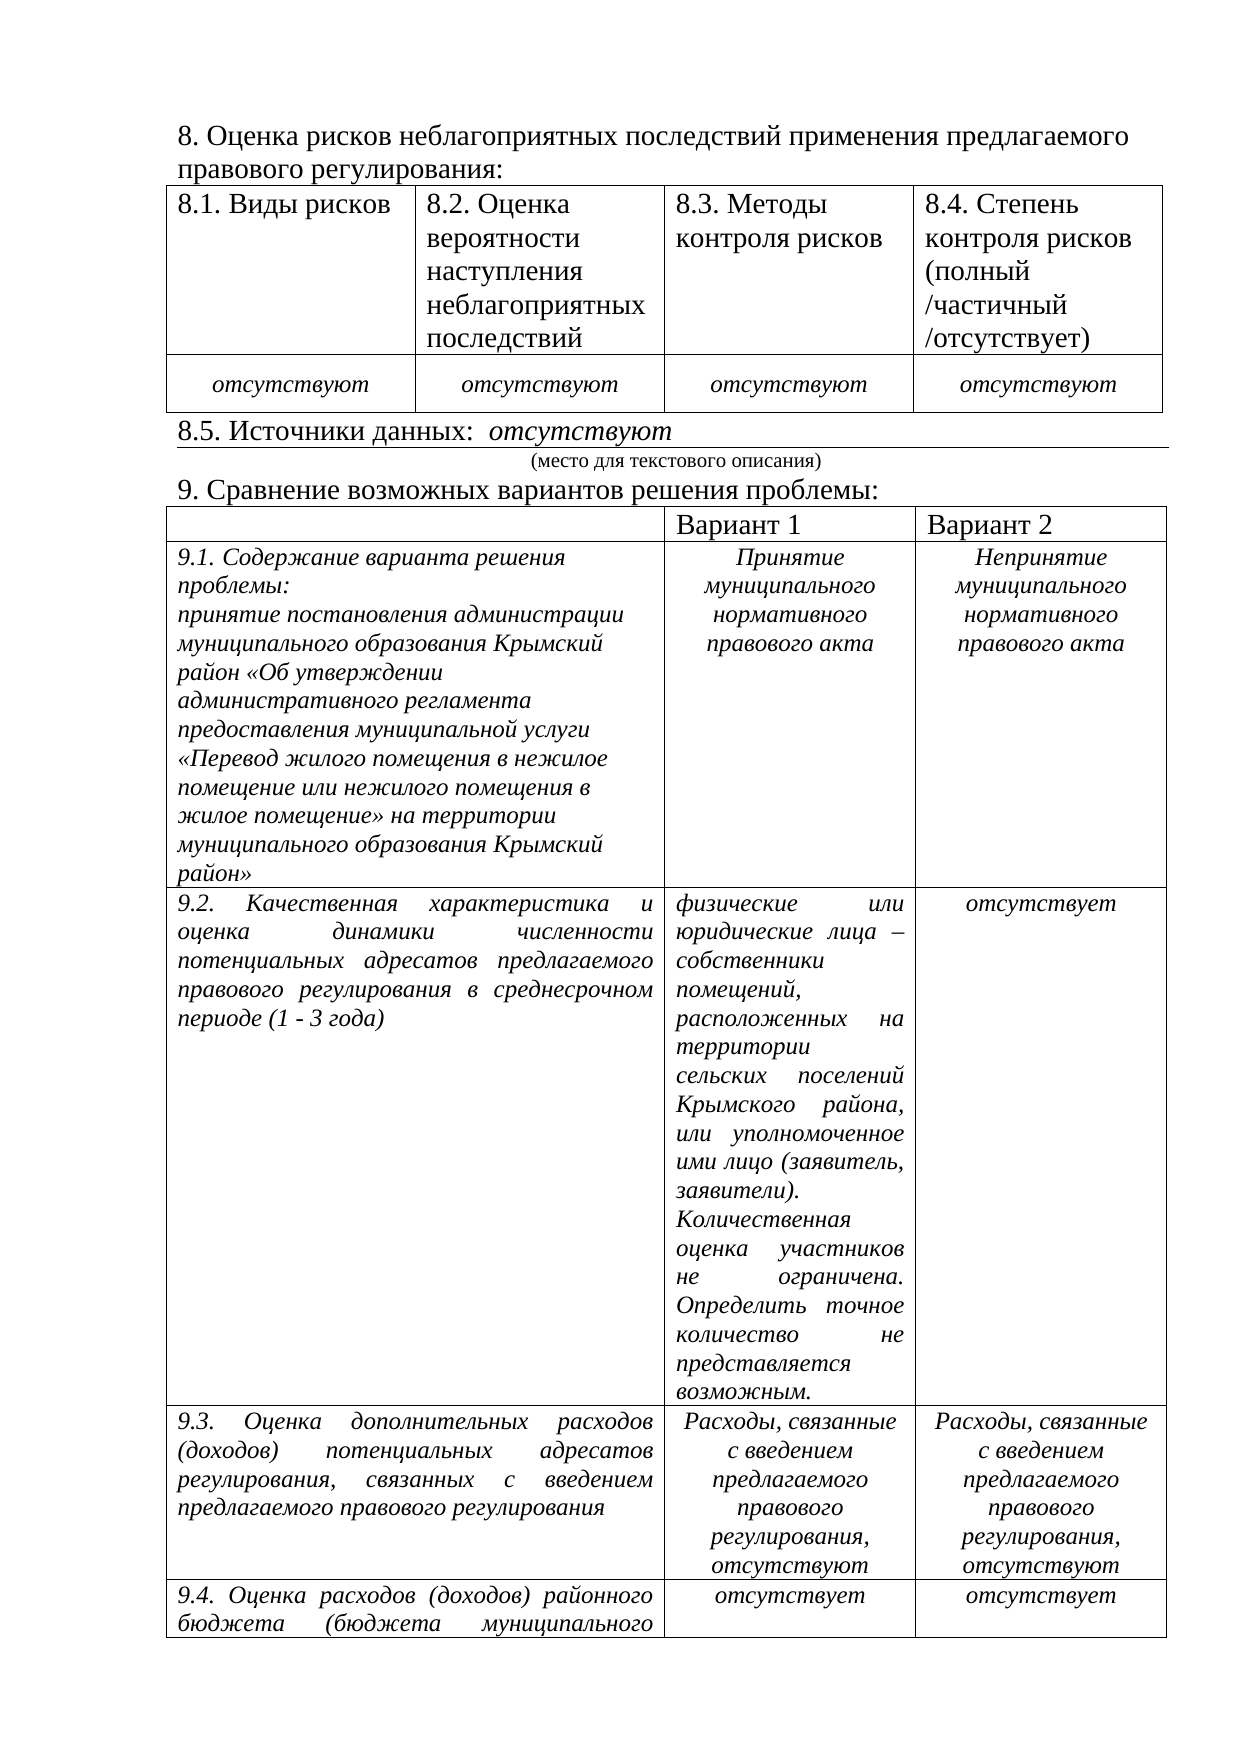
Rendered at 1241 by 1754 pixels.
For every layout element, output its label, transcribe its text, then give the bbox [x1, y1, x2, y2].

table_cell 9.3. Оценка дополнительных расходов (доходов) потенциальных адресатов регулирования, связанных с введением предлагаемого правового регулирования [167, 1406, 664, 1579]
table_cell отсутствуют [665, 355, 913, 412]
table_cell Расходы, связанные с введением предлагаемого правового регулирования, отсутствуют [665, 1406, 915, 1579]
table_cell отсутствуют [416, 355, 664, 412]
table_header [167, 507, 664, 541]
text 8. Оценка рисков неблагоприятных последствий применения предлагаемого правового регулирования: [177, 118, 1169, 185]
table_cell физические или юридические лица – собственники помещений, расположенных на территории сельских поселений Крымского района, или уполномоченное ими лицо (заявитель, заявители). Количественная оценка участников не ограничена. Определить точное количество не представляется возможным. [665, 888, 915, 1405]
table_cell отсутствует [665, 1580, 915, 1637]
text 8.5. Источники данных: отсутствуют [177, 413, 1169, 447]
text 9. Сравнение возможных вариантов решения проблемы: [177, 472, 1169, 506]
table_header 8.1. Виды рисков [167, 186, 415, 354]
table_header 8.3. Методы контроля рисков [665, 186, 913, 354]
table_cell отсутствует [916, 888, 1166, 1405]
table_cell Принятие муниципального нормативного правового акта [665, 542, 915, 887]
table_cell 9.2. Качественная характеристика и оценка динамики численности потенциальных адресатов предлагаемого правового регулирования в среднесрочном периоде (1 - 3 года) [167, 888, 664, 1405]
table_cell отсутствуют [167, 355, 415, 412]
table_header Вариант 1 [665, 507, 915, 541]
table_header 8.2. Оценка вероятности наступления неблагоприятных последствий [416, 186, 664, 354]
table_cell Непринятие муниципального нормативного правового акта [916, 542, 1166, 887]
table_cell отсутствует [916, 1580, 1166, 1637]
table_cell Расходы, связанные с введением предлагаемого правового регулирования, отсутствуют [916, 1406, 1166, 1579]
table_header 8.4. Степень контроля рисков (полный /частичный /отсутствует) [914, 186, 1162, 354]
table_header Вариант 2 [916, 507, 1166, 541]
table_cell отсутствуют [914, 355, 1162, 412]
table_cell 9.1. Содержание варианта решения проблемы: принятие постановления администрации муниципального образования Крымский район «Об утверждении административного регламента предоставления муниципальной услуги «Перевод жилого помещения в нежилое помещение или нежилого помещения в жилое помещение» на территории муниципального образования Крымский район» [167, 542, 664, 887]
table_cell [167, 1580, 664, 1637]
text (место для текстового описания) [177, 448, 1169, 472]
